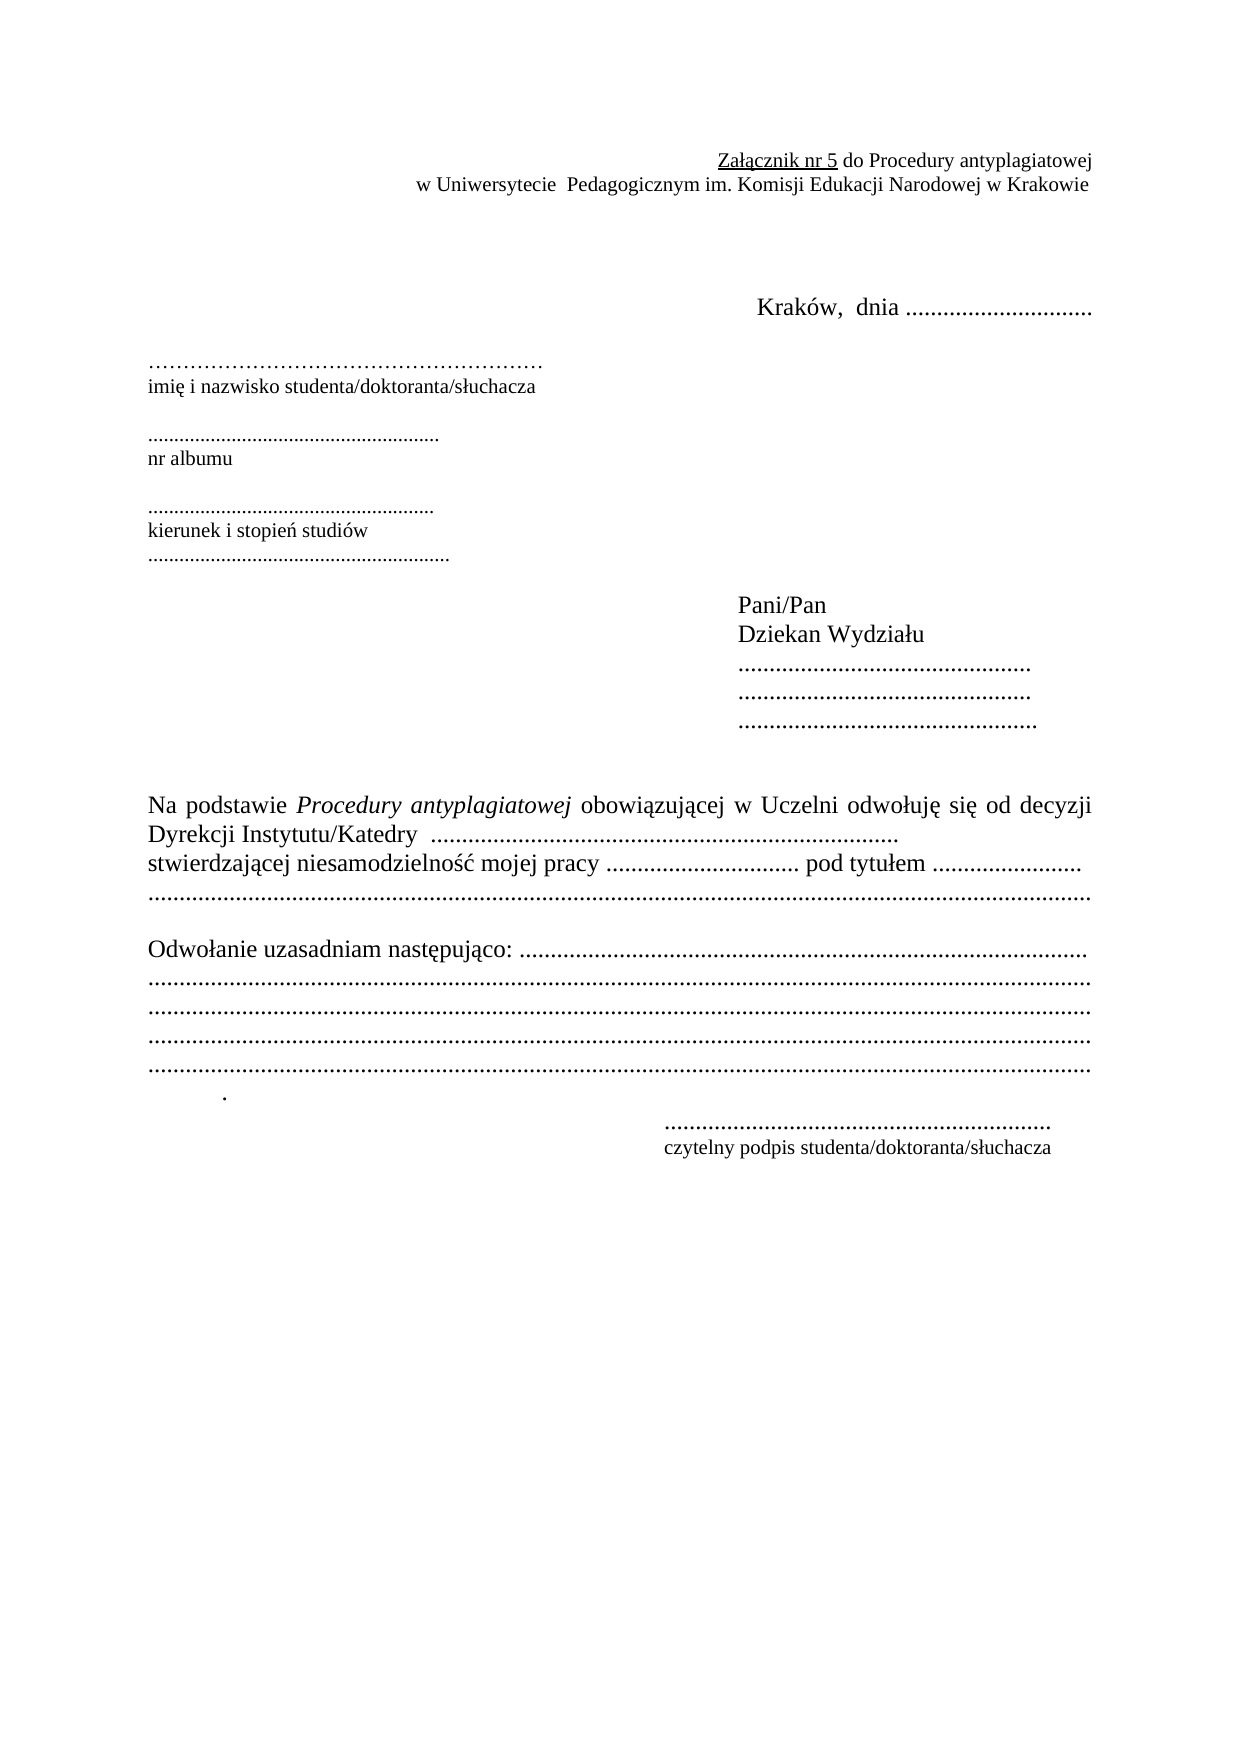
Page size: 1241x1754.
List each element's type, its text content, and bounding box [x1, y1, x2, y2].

text imię i nazwisko studenta/doktoranta/słuchacza [148, 373, 1093, 398]
text Odwołanie uzasadniam następująco: ........................................................................................... [148, 934, 1093, 962]
text Kraków, dnia .............................. [148, 292, 1093, 321]
text ....................................................... [148, 494, 1093, 518]
text kierunek i stopień studiów [148, 518, 1093, 542]
text Pani/Pan [148, 590, 1093, 619]
text .......................................................... [148, 542, 1093, 566]
text ....................................................................................................................................................... [148, 1049, 1093, 1077]
text stwierdzającej niesamodzielność mojej pracy ............................... pod tytułem ........................ [148, 848, 1093, 877]
text Załącznik nr 5 do Procedury antyplagiatowej [590, 148, 1093, 172]
text ....................................................................................................................................................... [148, 877, 1093, 906]
text . [148, 1077, 1093, 1106]
text Na podstawie Procedury antyplagiatowej obowiązującej w Uczelni odwołuję się od decyzji Dyrekcji Instytutu/Katedry ........................................................................... [148, 791, 1093, 848]
text ........................................................ [148, 422, 1093, 446]
text ............................................... [148, 676, 1093, 705]
text w Uniwersytecie Pedagogicznym im. Komisji Edukacji Narodowej w Krakowie [369, 172, 1093, 196]
text czytelny podpis studenta/doktoranta/słuchacza [148, 1135, 1093, 1159]
text Dziekan Wydziału [148, 619, 1093, 648]
text nr albumu [148, 446, 1093, 470]
text ....................................................................................................................................................... [148, 991, 1093, 1020]
text ………………………………………………… [148, 349, 1093, 373]
text ....................................................................................................................................................... [148, 1020, 1093, 1049]
text ............................................... [148, 648, 1093, 676]
text ....................................................................................................................................................... [148, 962, 1093, 991]
text .............................................................. [590, 1106, 1093, 1135]
text ................................................ [148, 705, 1093, 734]
